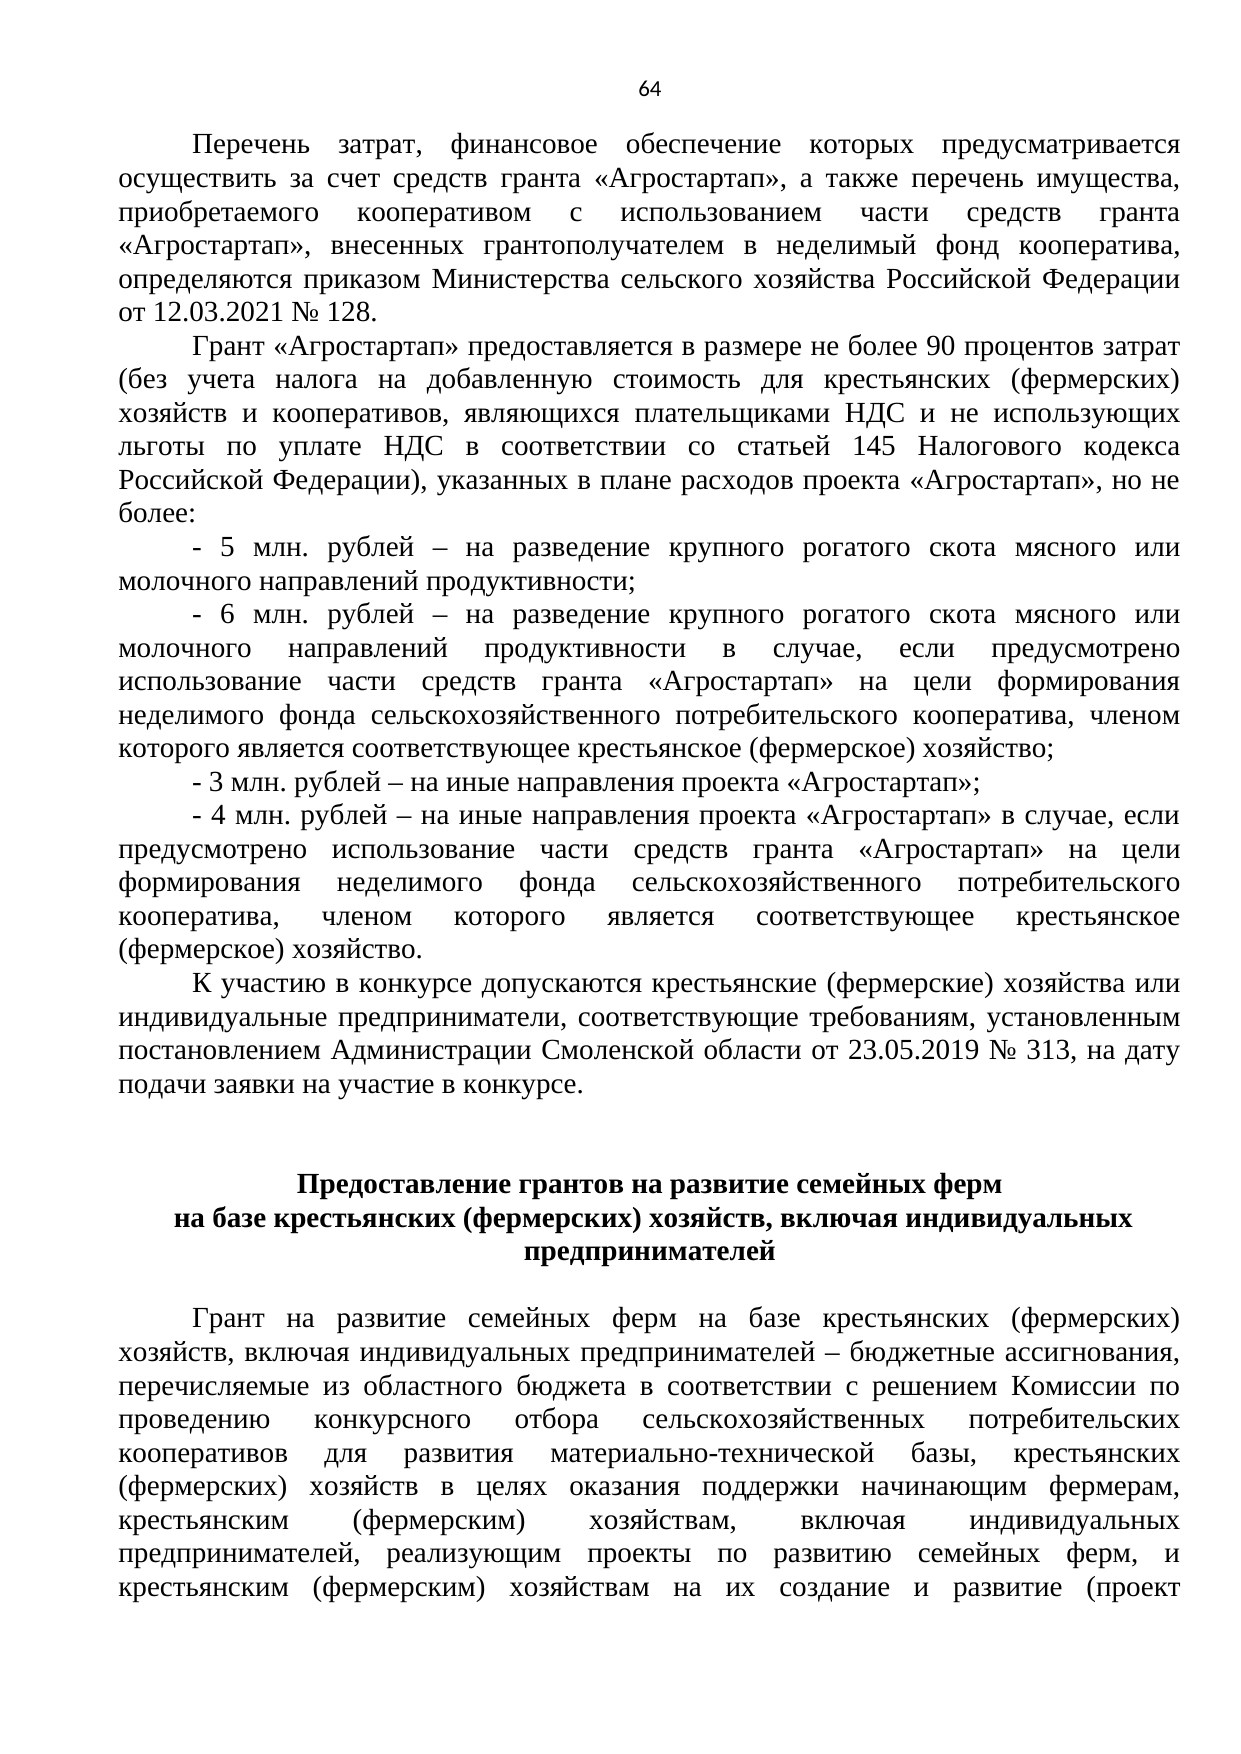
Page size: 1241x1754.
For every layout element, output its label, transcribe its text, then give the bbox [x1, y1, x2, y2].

text - 3 млн. рублей – на иные направления проекта «Агростартап»; [118, 764, 1181, 797]
text на базе крестьянских (фермерских) хозяйств, включая индивидуальных предпринимателей [118, 1200, 1181, 1267]
text - 6 млн. рублей – на разведение крупного рогатого скота мясного или молочного направлений продуктивности в случае, если предусмотрено использование части средств гранта «Агростартап» на цели формирования неделимого фонда сельскохозяйственного потребительского кооператива, членом которого является соответствующее крестьянское (фермерское) хозяйство; [118, 596, 1181, 764]
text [118, 1301, 1181, 1602]
text Грант «Агростартап» предоставляется в размере не более 90 процентов затрат (без учета налога на добавленную стоимость для крестьянских (фермерских) хозяйств и кооперативов, являющихся плательщиками НДС и не использующих льготы по уплате НДС в соответствии со статьей 145 Налогового кодекса Российской Федерации), указанных в плане расходов проекта «Агростартап», но не более: [118, 328, 1181, 529]
text Предоставление грантов на развитие семейных ферм [118, 1166, 1181, 1200]
text Перечень затрат, финансовое обеспечение которых предусматривается осуществить за счет средств гранта «Агростартап», а также перечень имущества, приобретаемого кооперативом с использованием части средств гранта «Агростартап», внесенных грантополучателем в неделимый фонд кооператива, определяются приказом Министерства сельского хозяйства Российской Федерации от 12.03.2021 № 128. [118, 127, 1181, 328]
text К участию в конкурсе допускаются крестьянские (фермерские) хозяйства или индивидуальные предприниматели, соответствующие требованиям, установленным постановлением Администрации Смоленской области от 23.05.2019 № 313, на дату подачи заявки на участие в конкурсе. [118, 965, 1181, 1099]
text - 5 млн. рублей – на разведение крупного рогатого скота мясного или молочного направлений продуктивности; [118, 529, 1181, 596]
text - 4 млн. рублей – на иные направления проекта «Агростартап» в случае, если предусмотрено использование части средств гранта «Агростартап» на цели формирования неделимого фонда сельскохозяйственного потребительского кооператива, членом которого является соответствующее крестьянское (фермерское) хозяйство. [118, 797, 1181, 965]
